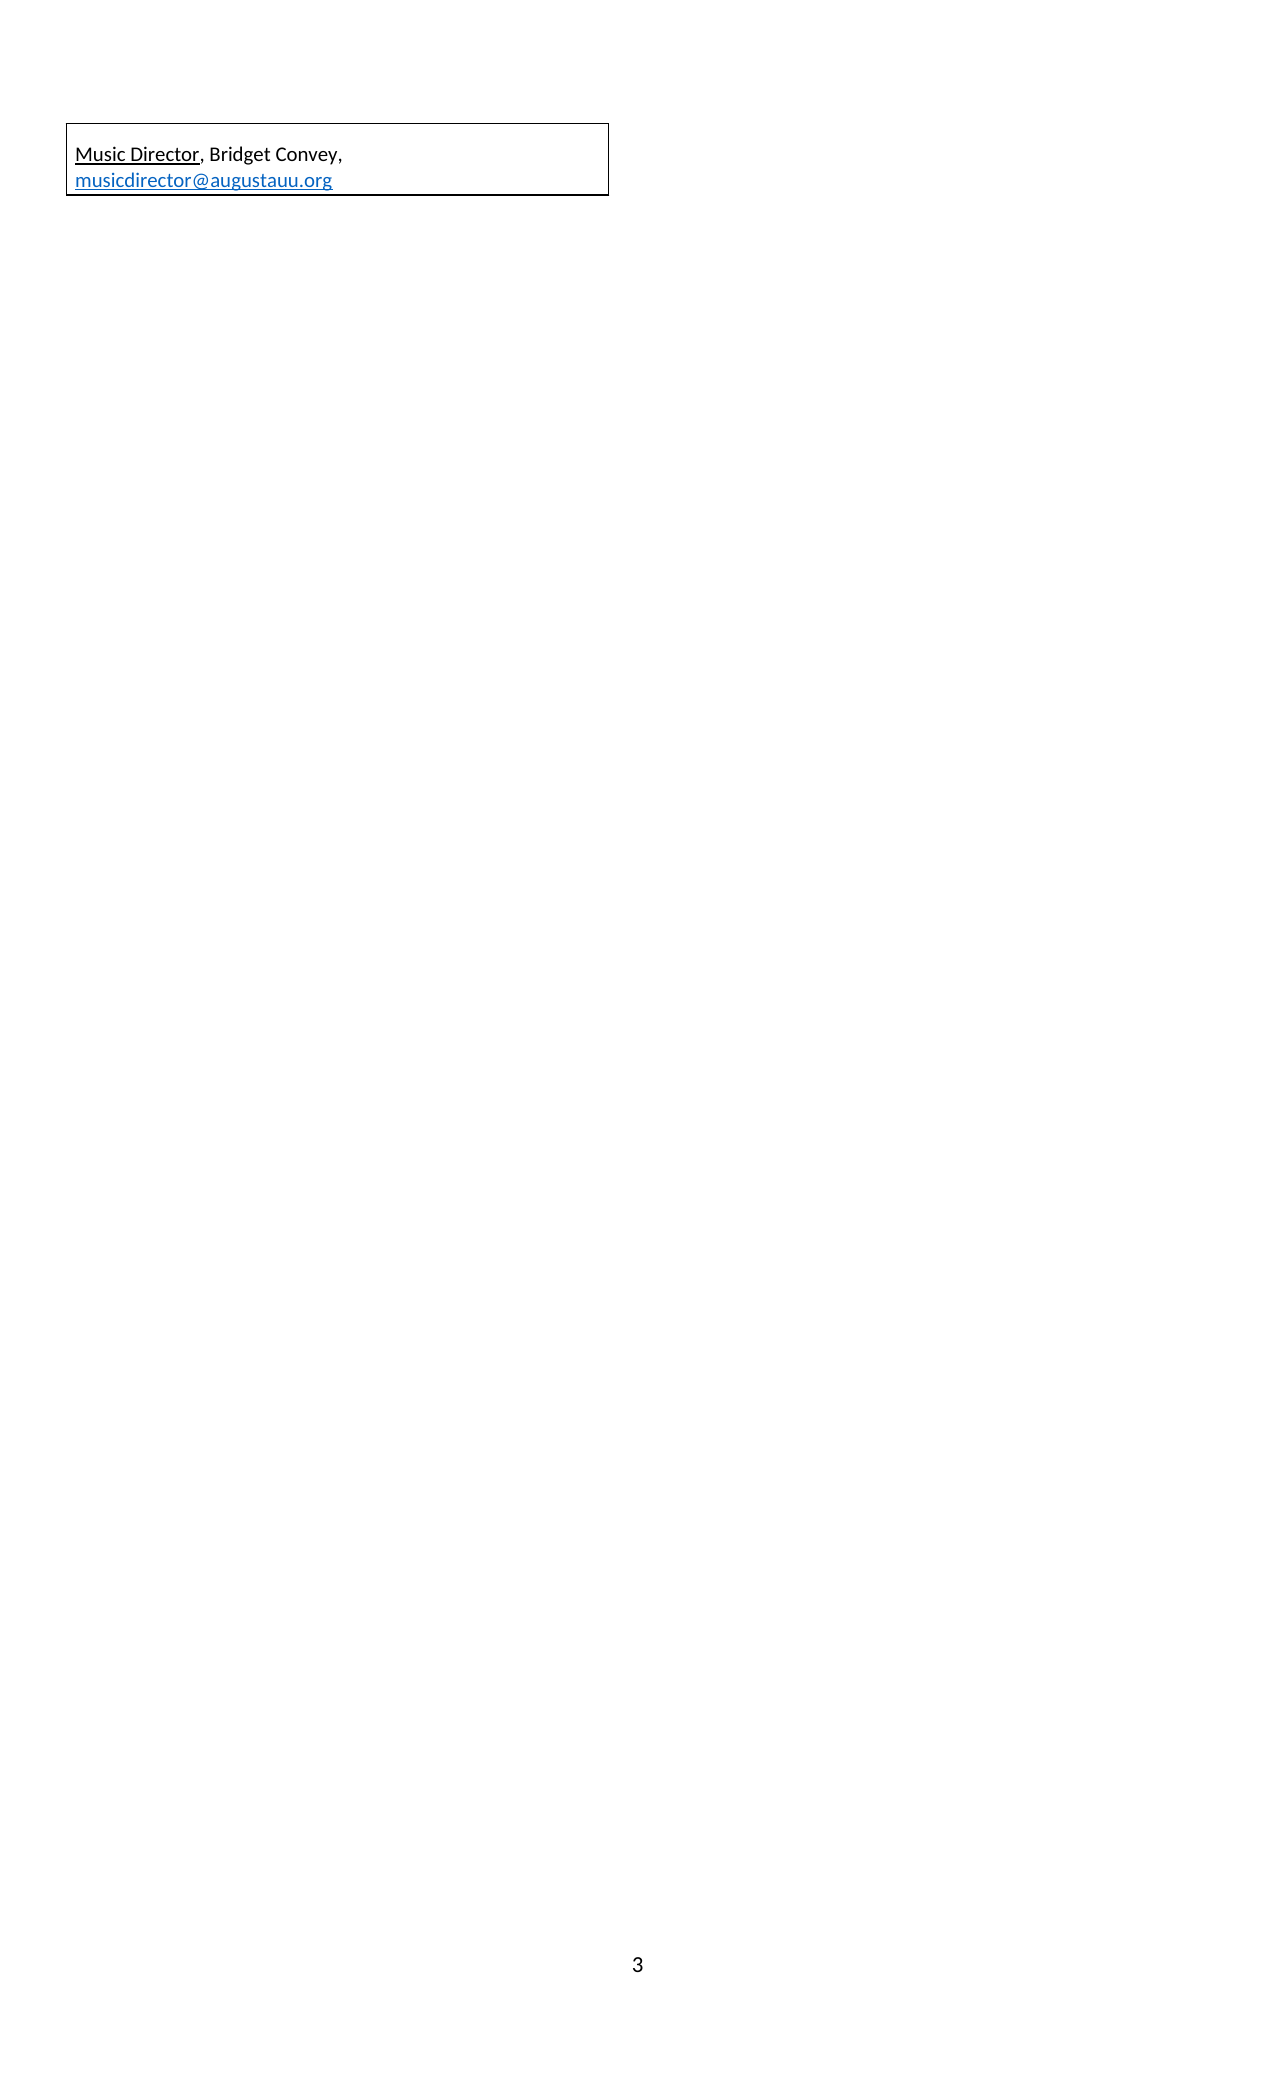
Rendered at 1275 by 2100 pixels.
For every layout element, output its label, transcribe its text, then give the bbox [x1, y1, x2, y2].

text Music Director, Bridget Convey, musicdirector@augustauu.org [67, 138, 608, 194]
